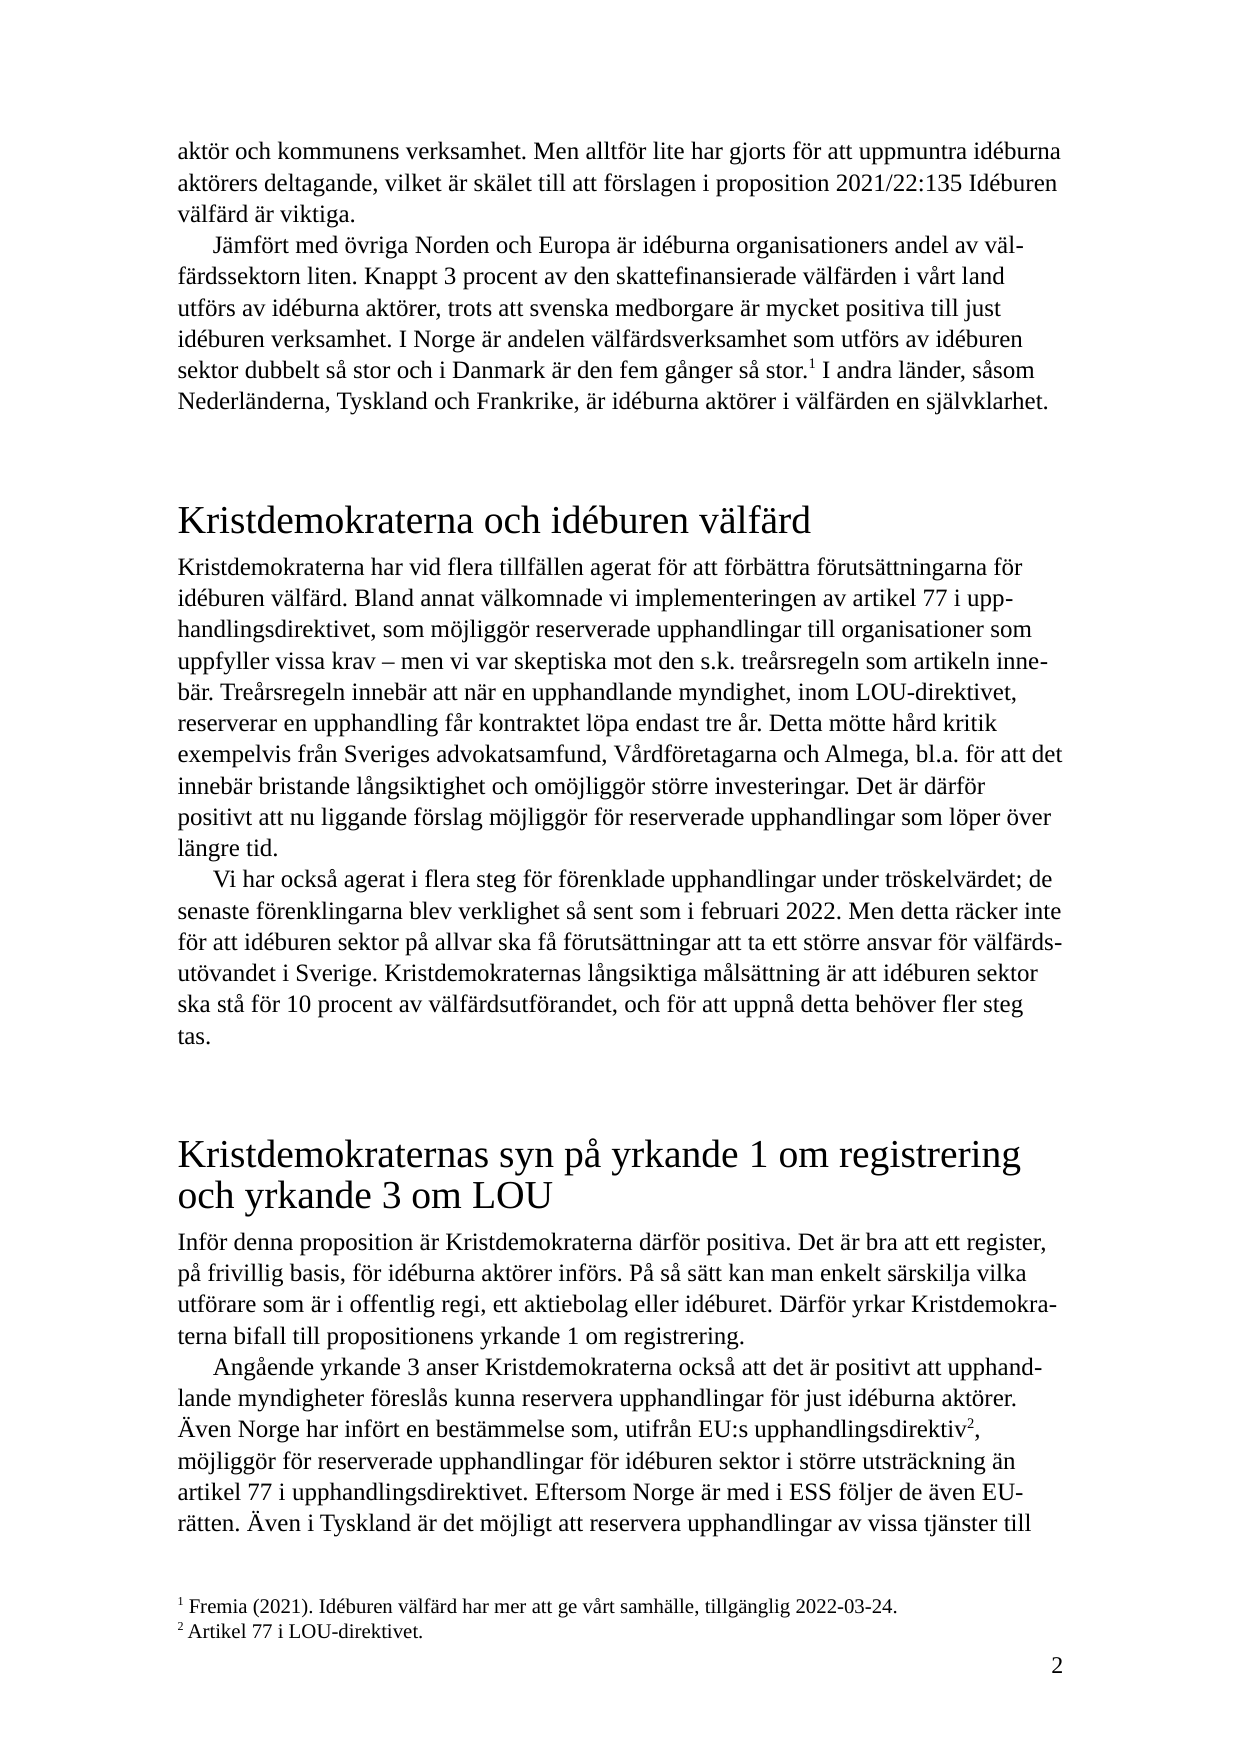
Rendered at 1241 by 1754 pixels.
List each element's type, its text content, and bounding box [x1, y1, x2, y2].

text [177, 134, 1063, 228]
text Kristdemokraterna har vid flera tillfällen agerat för att förbättra förutsättningarna för idéburen välfärd. Bland annat välkomnade vi implementeringen av artikel 77 i upphandlingsdirektivet, som möjliggör reserverade upphandlingar till organisationer som uppfyller vissa krav – men vi var skeptiska mot den s.k. treårsregeln som artikeln innebär. Treårsregeln innebär att när en upphandlande myndighet, inom LOU-direktivet, reserverar en upphandling får kontraktet löpa endast tre år. Detta mötte hård kritik exempelvis från Sveriges advokatsamfund, Vårdföretagarna och Almega, bl.a. för att det innebär bristande långsiktighet och omöjliggör större investeringar. Det är därför positivt att nu liggande förslag möjliggör för reserverade upphandlingar som löper över längre tid. [177, 549, 1063, 862]
text Jämfört med övriga Norden och Europa är idéburna organisationers andel av välfärdssektorn liten. Knappt 3 procent av den skattefinansierade välfärden i vårt land utförs av idéburna aktörer, trots att svenska medborgare är mycket positiva till just idéburen verksamhet. I Norge är andelen välfärdsverksamhet som utförs av idéburen sektor dubbelt så stor och i Danmark är den fem gånger så stor. I andra länder, såsom Nederländerna, Tyskland och Frankrike, är idéburna aktörer i välfärden en självklarhet. [177, 228, 1063, 415]
text Inför denna proposition är Kristdemokraterna därför positiva. Det är bra att ett register, på frivillig basis, för idéburna aktörer införs. På så sätt kan man enkelt särskilja vilka utförare som är i offentlig regi, ett aktiebolag eller idéburet. Därför yrkar Kristdemokraterna bifall till propositionens yrkande 1 om registrering. [177, 1224, 1063, 1349]
subtitle Kristdemokraterna och idéburen välfärd [177, 501, 1063, 541]
subtitle Kristdemokraternas syn på yrkande 1 om registrering och yrkande 3 om LOU [177, 1135, 1063, 1216]
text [177, 1349, 1063, 1537]
text Vi har också agerat i flera steg för förenklade upphandlingar under tröskelvärdet; de senaste förenklingarna blev verklighet så sent som i februari 2022. Men detta räcker inte för att idéburen sektor på allvar ska få förutsättningar att ta ett större ansvar för välfärdsutövandet i Sverige. Kristdemokraternas långsiktiga målsättning är att idéburen sektor ska stå för 10 procent av välfärdsutförandet, och för att uppnå detta behöver fler steg tas. [177, 862, 1063, 1049]
